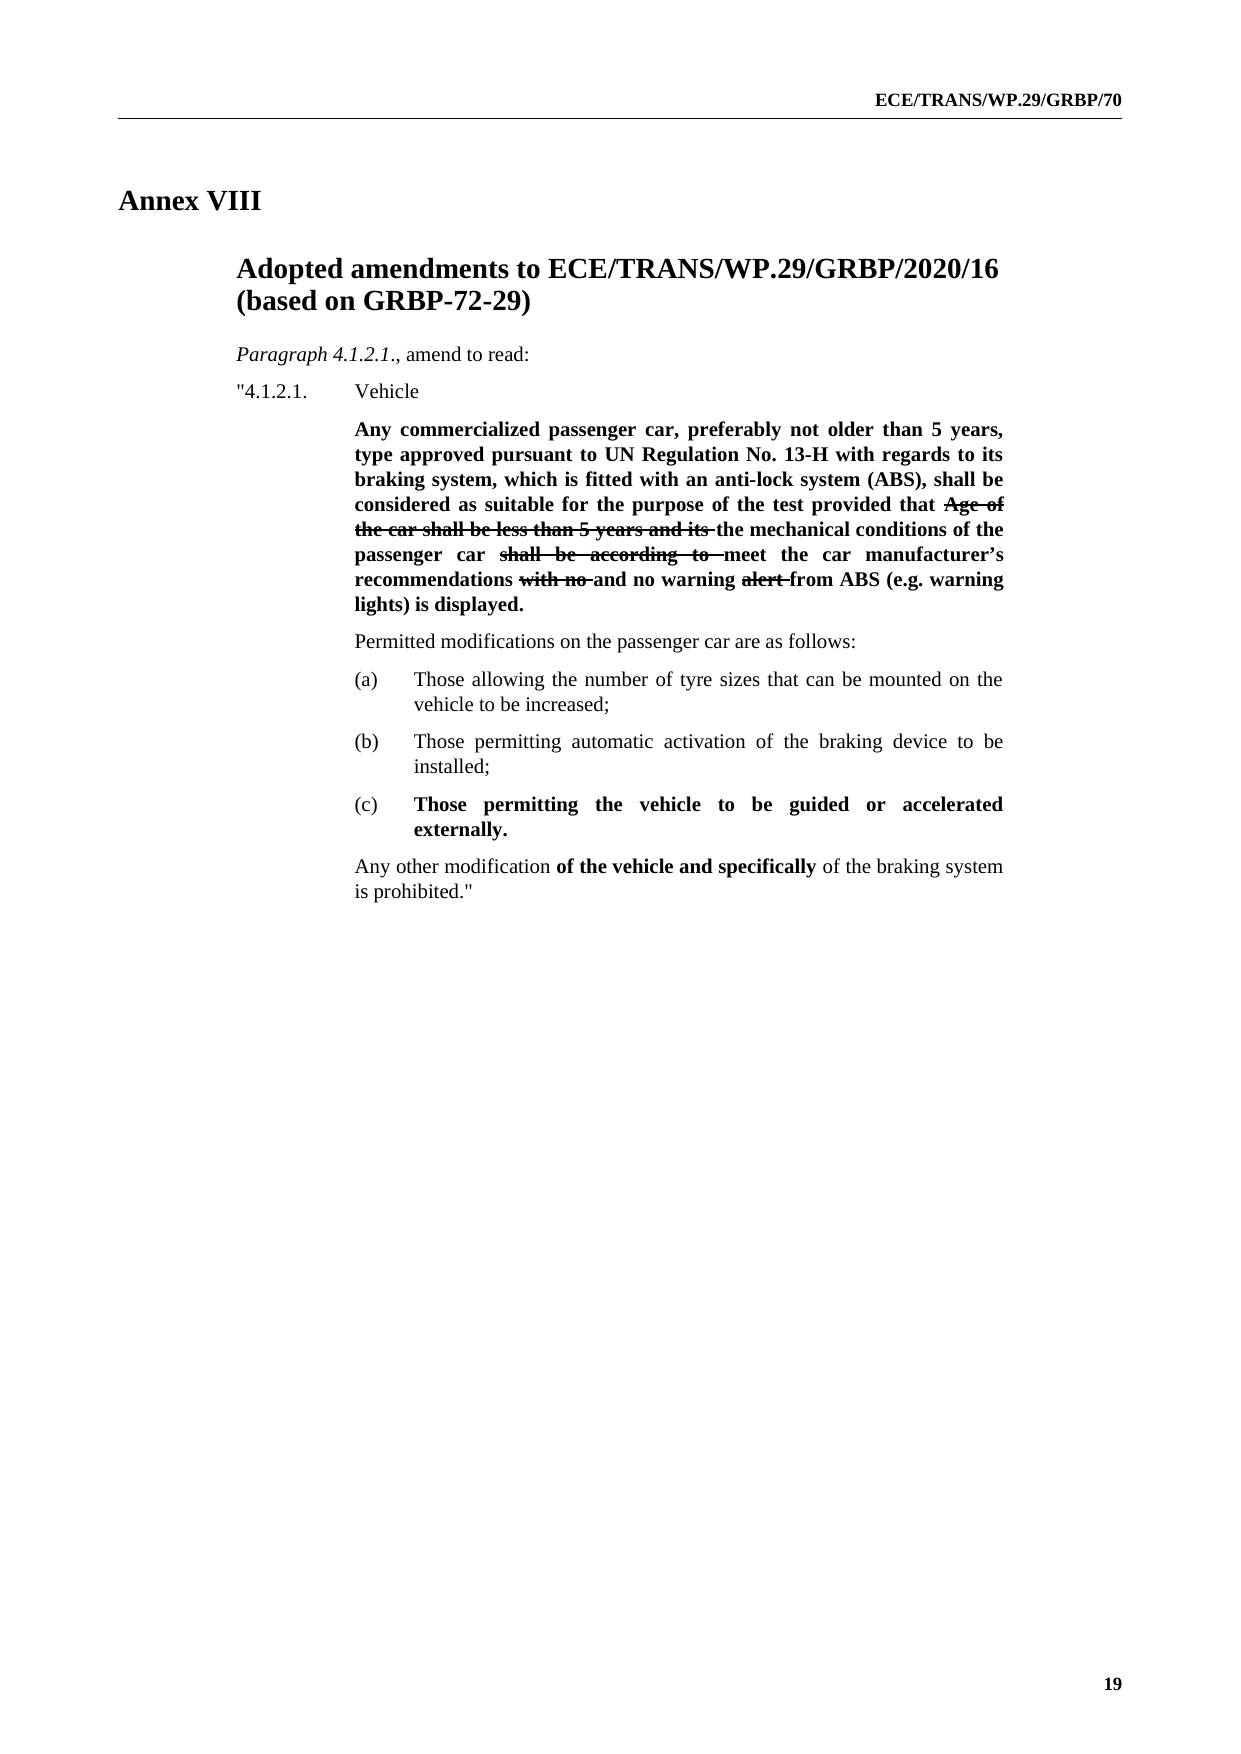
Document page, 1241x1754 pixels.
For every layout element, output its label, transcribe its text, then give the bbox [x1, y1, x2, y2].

text (b) Those permitting automatic activation of the braking device to be installed; [354, 728, 1004, 778]
text Adopted amendments to ECE/TRANS/WP.29/GRBP/2020/16 (based on GRBP-72-29) [118, 254, 1004, 316]
text Paragraph 4.1.2.1., amend to read: [236, 341, 1004, 366]
text Any commercialized passenger car, preferably not older than 5 years, type approved pursuant to UN Regulation No. 13-H with regards to its braking system, which is fitted with an anti-lock system (ABS), shall be considered as suitable for the purpose of the test provided that Age of the car shall be less than 5 years and its the mechanical conditions of the passenger car shall be according to meet the car manufacturer’s recommendations with no and no warning alert from ABS (e.g. warning lights) is displayed. [354, 416, 1004, 616]
text Any other modification of the vehicle and specifically of the braking system is prohibited." [354, 853, 1004, 903]
text Permitted modifications on the passenger car are as follows: [354, 628, 1122, 653]
text "4.1.2.1. Vehicle [236, 378, 1122, 403]
text Annex VIII [118, 185, 1004, 216]
text (c) Those permitting the vehicle to be guided or accelerated externally. [354, 791, 1004, 841]
text (a) Those allowing the number of tyre sizes that can be mounted on the vehicle to be increased; [354, 666, 1004, 716]
